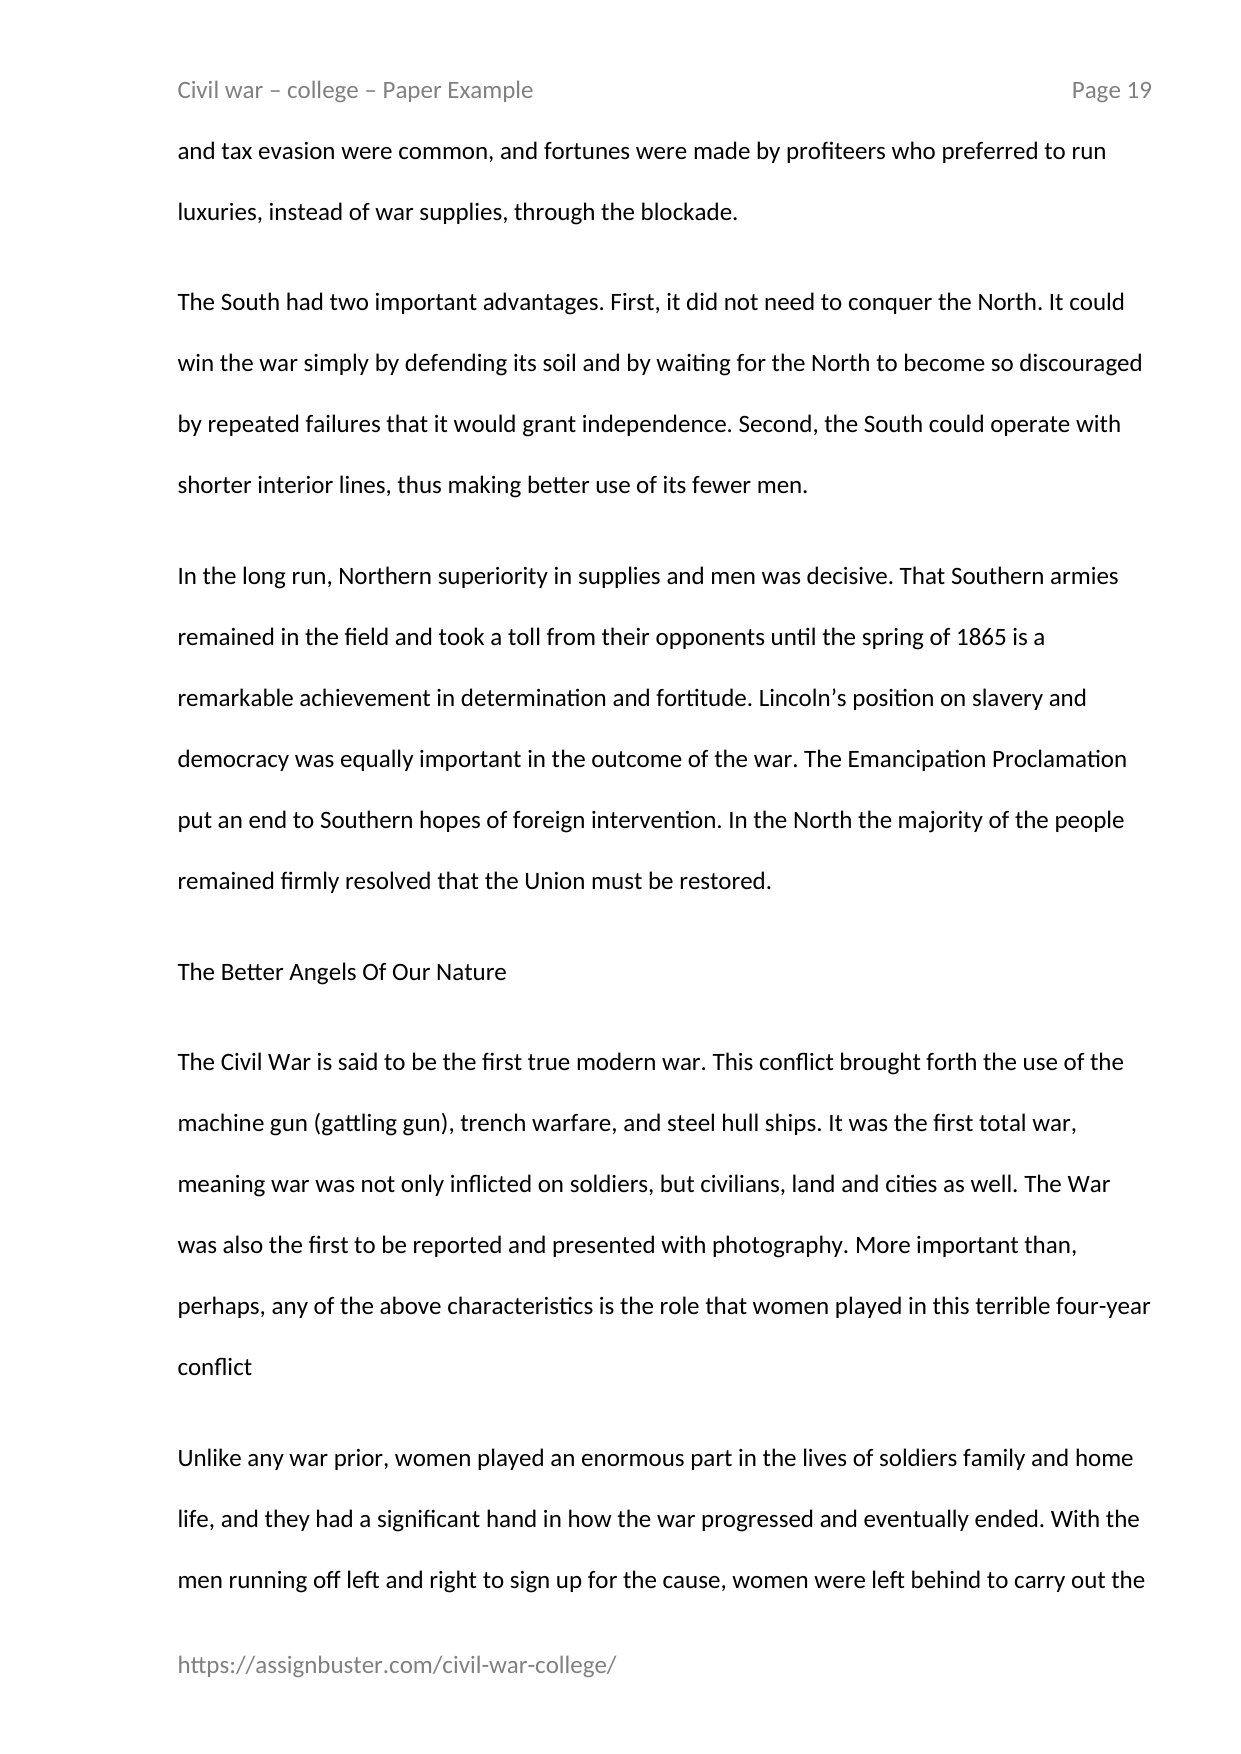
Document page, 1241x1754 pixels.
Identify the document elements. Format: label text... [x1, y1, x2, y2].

text The Civil War is said to be the first true modern war. This conflict brought forth the use of the machine gun (gattling gun), trench warfare, and steel hull ships. It was the first total war, meaning war was not only inflicted on soldiers, but civilians, land and cities as well. The War was also the first to be reported and presented with photography. More important than, perhaps, any of the above characteristics is the role that women played in this terrible four-year conflict [177, 1046, 1152, 1382]
text The Better Angels Of Our Nature [177, 956, 1152, 986]
text In the long run, Northern superiority in supplies and men was decisive. That Southern armies remained in the field and took a toll from their opponents until the spring of 1865 is a remarkable achievement in determination and fortitude. Lincoln’s position on slavery and democracy was equally important in the outcome of the war. The Emancipation Proclamation put an end to Southern hopes of foreign intervention. In the North the majority of the people remained firmly resolved that the Union must be restored. [177, 560, 1152, 896]
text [177, 135, 1152, 226]
text The South had two important advantages. First, it did not need to conquer the North. It could win the war simply by defending its soil and by waiting for the North to become so discouraged by repeated failures that it would grant independence. Second, the South could operate with shorter interior lines, thus making better use of its fewer men. [177, 286, 1152, 500]
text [177, 1442, 1152, 1594]
